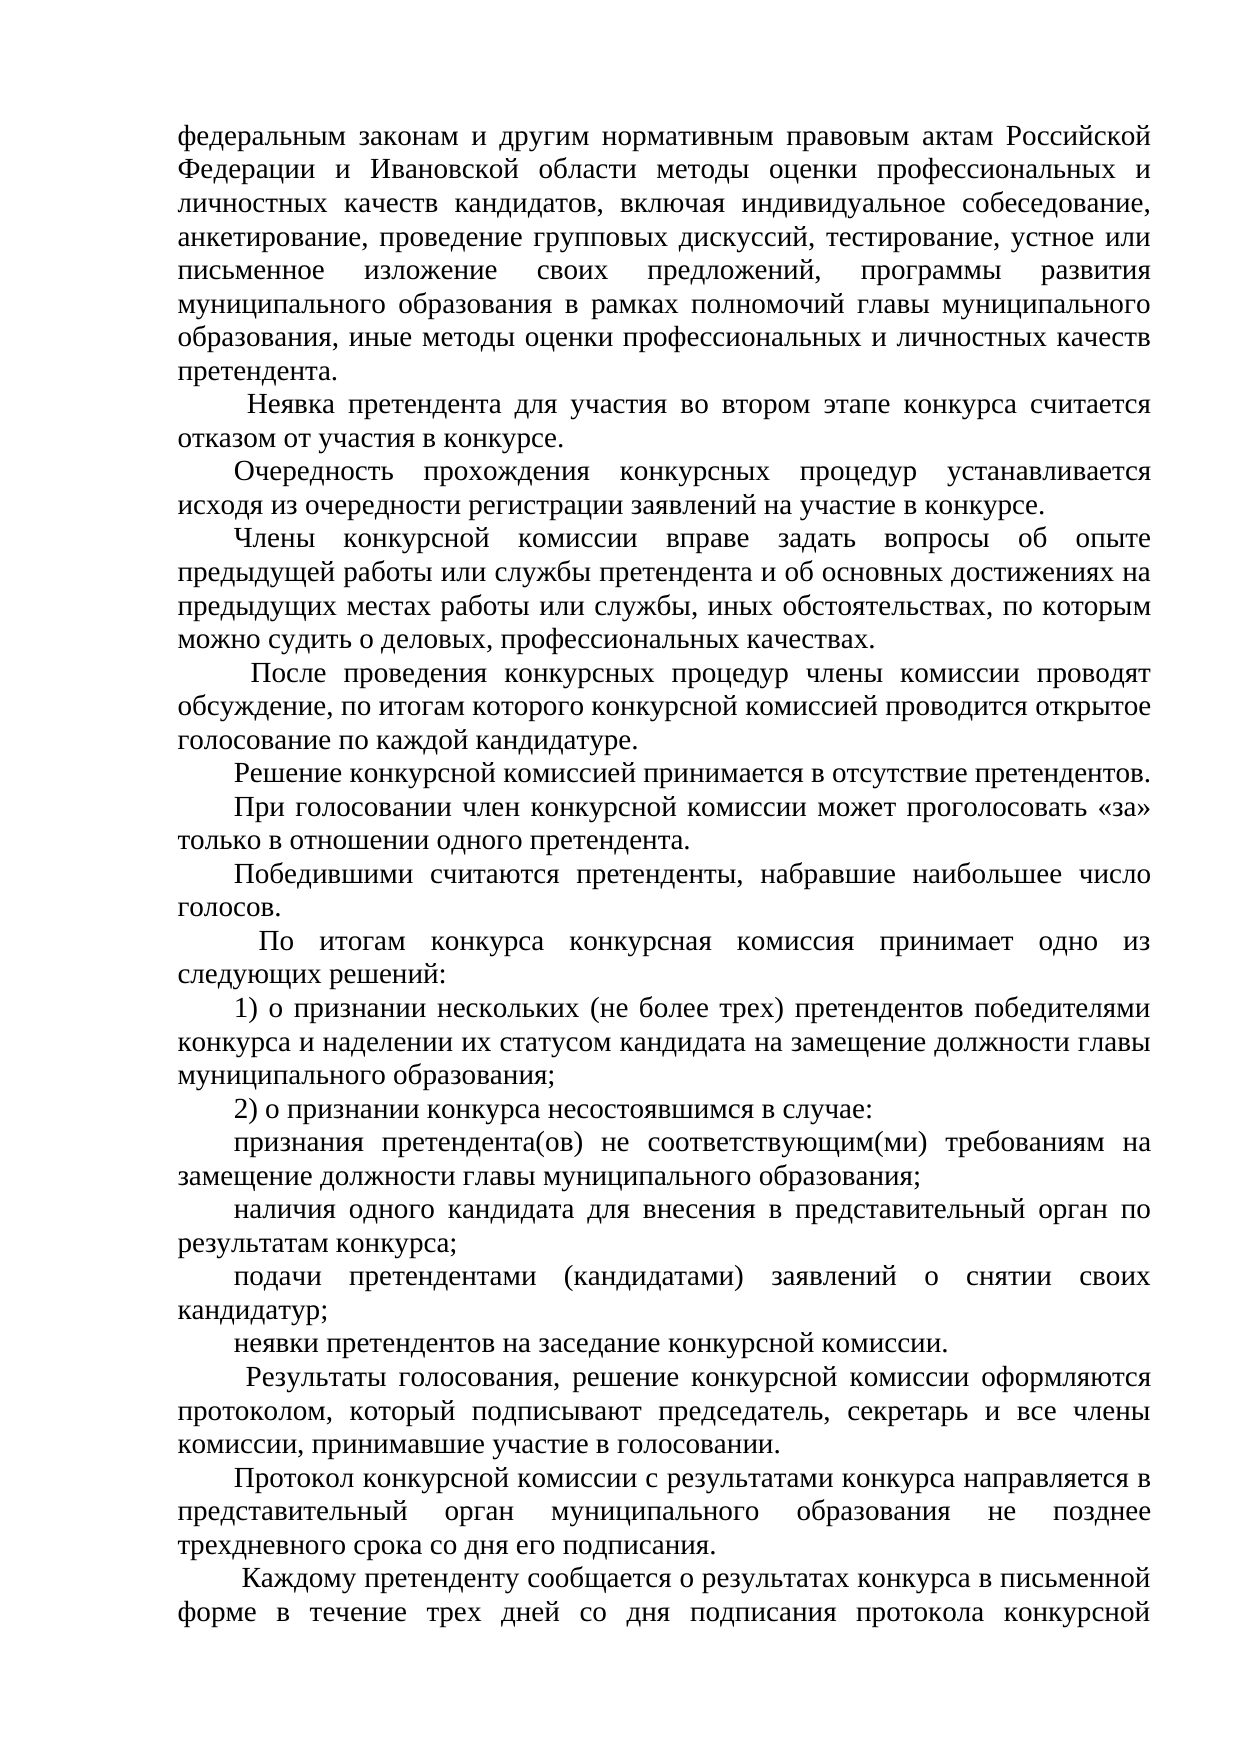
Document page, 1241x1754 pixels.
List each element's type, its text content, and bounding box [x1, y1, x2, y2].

text После проведения конкурсных процедур члены комиссии проводят обсуждение, по итогам которого конкурсной комиссией проводится открытое голосование по каждой кандидатуре. [177, 655, 1152, 755]
text Протокол конкурсной комиссии с результатами конкурса направляется в представительный орган муниципального образования не позднее трехдневного срока со дня его подписания. [177, 1460, 1152, 1560]
text 1) о признании нескольких (не более трех) претендентов победителями конкурса и наделении их статусом кандидата на замещение должности главы муниципального образования; [177, 990, 1152, 1091]
text признания претендента(ов) не соответствующим(ми) требованиям на замещение должности главы муниципального образования; [177, 1124, 1152, 1191]
text неявки претендентов на заседание конкурсной комиссии. [177, 1326, 1152, 1359]
text По итогам конкурса конкурсная комиссия принимает одно из следующих решений: [177, 923, 1152, 990]
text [177, 118, 1152, 386]
text Неявка претендента для участия во втором этапе конкурса считается отказом от участия в конкурсе. [177, 386, 1152, 453]
text подачи претендентами (кандидатами) заявлений о снятии своих кандидатур; [177, 1258, 1152, 1326]
text Победившими считаются претенденты, набравшие наибольшее число голосов. [177, 856, 1152, 923]
text При голосовании член конкурсной комиссии может проголосовать «за» только в отношении одного претендента. [177, 789, 1152, 856]
text Очередность прохождения конкурсных процедур устанавливается исходя из очередности регистрации заявлений на участие в конкурсе. [177, 453, 1152, 521]
text Решение конкурсной комиссией принимается в отсутствие претендентов. [177, 755, 1152, 789]
text 2) о признании конкурса несостоявшимся в случае: [177, 1091, 1152, 1124]
text наличия одного кандидата для внесения в представительный орган по результатам конкурса; [177, 1191, 1152, 1258]
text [177, 1560, 1152, 1627]
text Результаты голосования, решение конкурсной комиссии оформляются протоколом, который подписывают председатель, секретарь и все члены комиссии, принимавшие участие в голосовании. [177, 1359, 1152, 1460]
text Члены конкурсной комиссии вправе задать вопросы об опыте предыдущей работы или службы претендента и об основных достижениях на предыдущих местах работы или службы, иных обстоятельствах, по которым можно судить о деловых, профессиональных качествах. [177, 521, 1152, 655]
